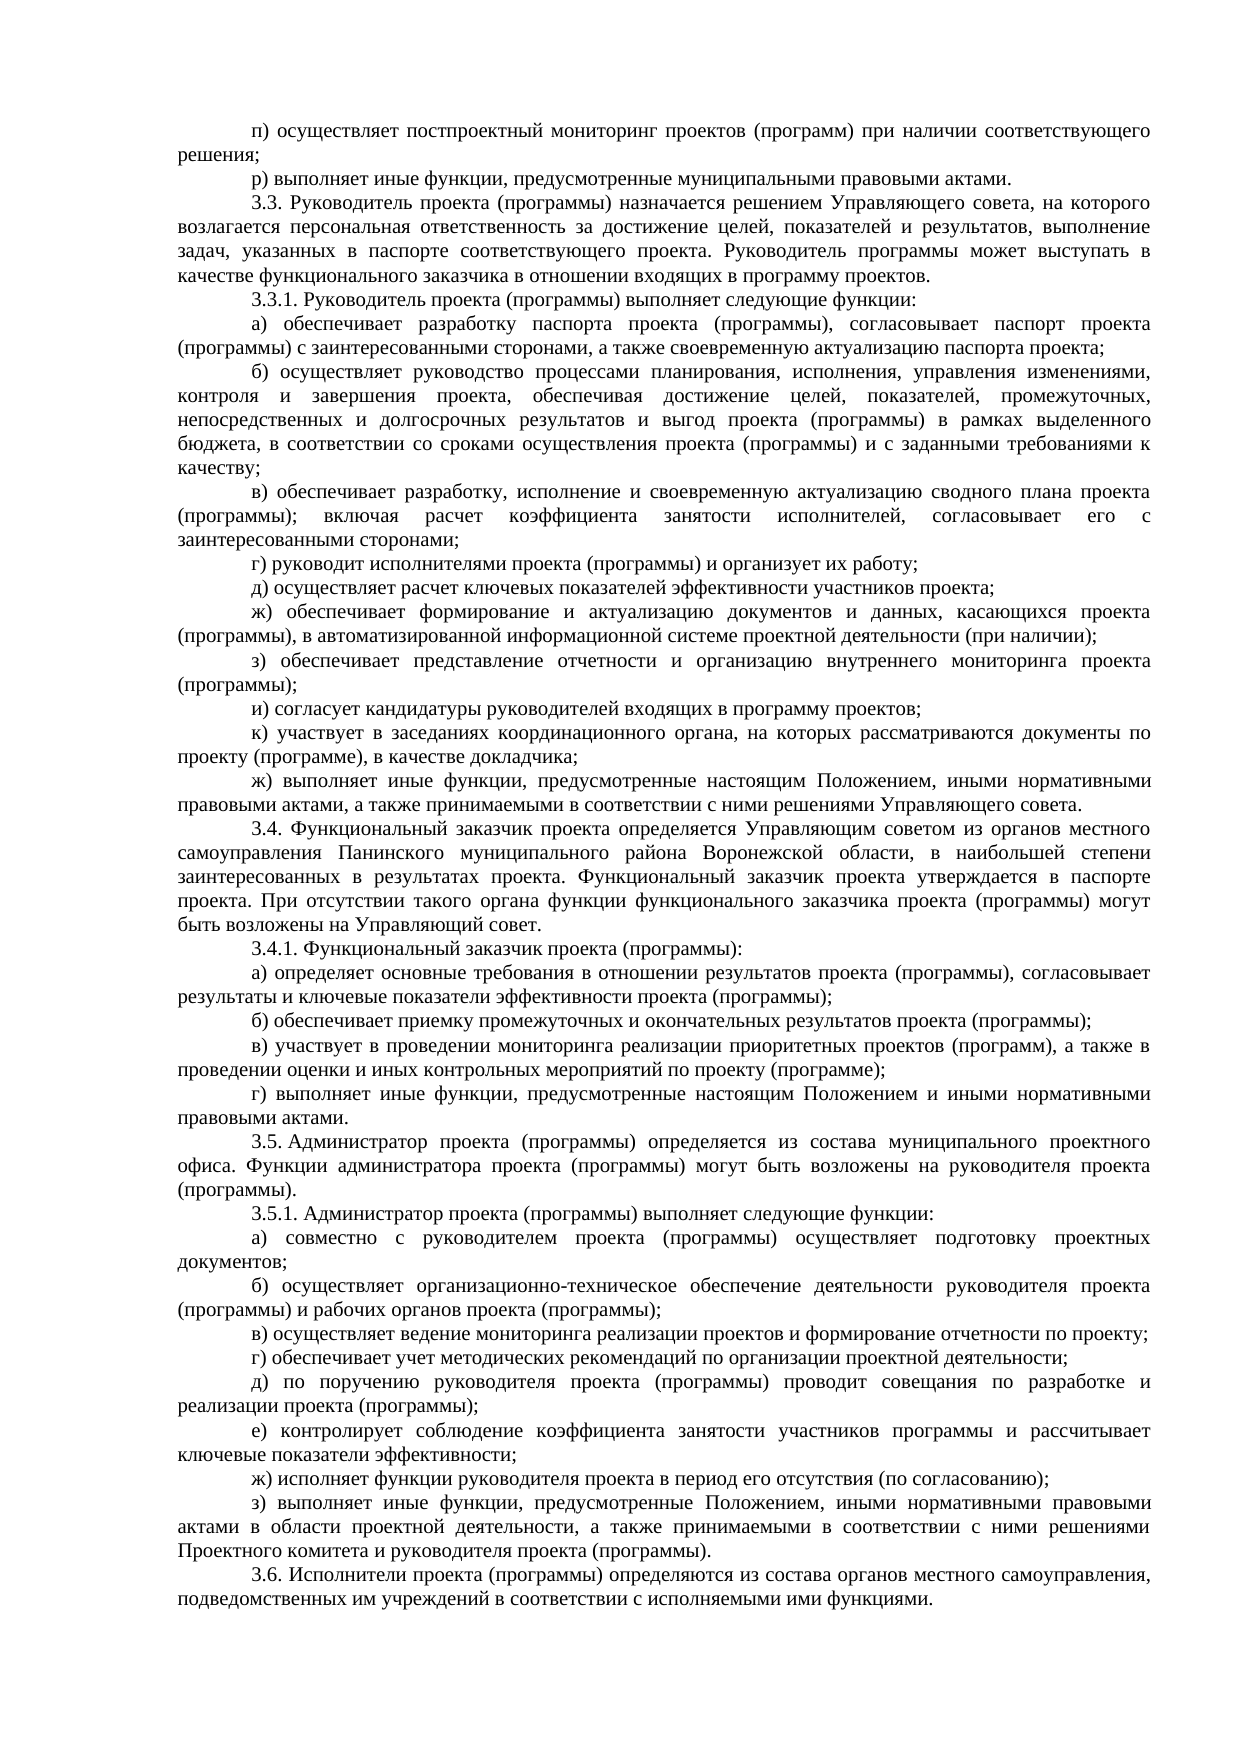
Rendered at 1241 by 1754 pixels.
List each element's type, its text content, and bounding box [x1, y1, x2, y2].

text ж) обеспечивает формирование и актуализацию документов и данных, касающихся проекта (программы), в автоматизированной информационной системе проектной деятельности (при наличии); [177, 599, 1152, 647]
text к) участвует в заседаниях координационного органа, на которых рассматриваются документы по проекту (программе), в качестве докладчика; [177, 720, 1152, 768]
text р) выполняет иные функции, предусмотренные муниципальными правовыми актами. [177, 166, 1152, 190]
text 3.4.1. Функциональный заказчик проекта (программы): [177, 936, 1152, 960]
text б) осуществляет руководство процессами планирования, исполнения, управления изменениями, контроля и завершения проекта, обеспечивая достижение целей, показателей, промежуточных, непосредственных и долгосрочных результатов и выгод проекта (программы) в рамках выделенного бюджета, в соответствии со сроками осуществления проекта (программы) и с заданными требованиями к качеству; [177, 359, 1152, 479]
text 3.6. Исполнители проекта (программы) определяются из состава органов местного самоуправления, подведомственных им учреждений в соответствии с исполняемыми ими функциями. [177, 1562, 1152, 1610]
text а) совместно с руководителем проекта (программы) осуществляет подготовку проектных документов; [177, 1225, 1152, 1273]
text п) осуществляет постпроектный мониторинг проектов (программ) при наличии соответствующего решения; [177, 118, 1152, 166]
text ж) исполняет функции руководителя проекта в период его отсутствия (по согласованию); [177, 1466, 1152, 1490]
text з) обеспечивает представление отчетности и организацию внутреннего мониторинга проекта (программы); [177, 647, 1152, 696]
text в) обеспечивает разработку, исполнение и своевременную актуализацию сводного плана проекта (программы); включая расчет коэффициента занятости исполнителей, согласовывает его с заинтересованными сторонами; [177, 479, 1152, 551]
text г) руководит исполнителями проекта (программы) и организует их работу; [177, 551, 1152, 575]
text 3.5. Администратор проекта (программы) определяется из состава муниципального проектного офиса. Функции администратора проекта (программы) могут быть возложены на руководителя проекта (программы). [177, 1129, 1152, 1201]
text а) определяет основные требования в отношении результатов проекта (программы), согласовывает результаты и ключевые показатели эффективности проекта (программы); [177, 960, 1152, 1008]
text б) обеспечивает приемку промежуточных и окончательных результатов проекта (программы); [177, 1008, 1152, 1032]
text ж) выполняет иные функции, предусмотренные настоящим Положением, иными нормативными правовыми актами, а также принимаемыми в соответствии с ними решениями Управляющего совета. [177, 768, 1152, 816]
text з) выполняет иные функции, предусмотренные Положением, иными нормативными правовыми актами в области проектной деятельности, а также принимаемыми в соответствии с ними решениями Проектного комитета и руководителя проекта (программы). [177, 1490, 1152, 1562]
text 3.4. Функциональный заказчик проекта определяется Управляющим советом из органов местного самоуправления Панинского муниципального района Воронежской области, в наибольшей степени заинтересованных в результатах проекта. Функциональный заказчик проекта утверждается в паспорте проекта. При отсутствии такого органа функции функционального заказчика проекта (программы) могут быть возложены на Управляющий совет. [177, 816, 1152, 936]
text г) выполняет иные функции, предусмотренные настоящим Положением и иными нормативными правовыми актами. [177, 1081, 1152, 1129]
text 3.5.1. Администратор проекта (программы) выполняет следующие функции: [177, 1201, 1152, 1225]
text г) обеспечивает учет методических рекомендаций по организации проектной деятельности; [177, 1345, 1152, 1369]
text д) по поручению руководителя проекта (программы) проводит совещания по разработке и реализации проекта (программы); [177, 1369, 1152, 1417]
text и) согласует кандидатуры руководителей входящих в программу проектов; [177, 696, 1152, 720]
text д) осуществляет расчет ключевых показателей эффективности участников проекта; [177, 575, 1152, 599]
text в) осуществляет ведение мониторинга реализации проектов и формирование отчетности по проекту; [177, 1321, 1152, 1345]
text е) контролирует соблюдение коэффициента занятости участников программы и рассчитывает ключевые показатели эффективности; [177, 1417, 1152, 1466]
text а) обеспечивает разработку паспорта проекта (программы), согласовывает паспорт проекта (программы) с заинтересованными сторонами, а также своевременную актуализацию паспорта проекта; [177, 311, 1152, 359]
text в) участвует в проведении мониторинга реализации приоритетных проектов (программ), а также в проведении оценки и иных контрольных мероприятий по проекту (программе); [177, 1032, 1152, 1081]
text б) осуществляет организационно-техническое обеспечение деятельности руководителя проекта (программы) и рабочих органов проекта (программы); [177, 1273, 1152, 1321]
text 3.3.1. Руководитель проекта (программы) выполняет следующие функции: [177, 287, 1152, 311]
text 3.3. Руководитель проекта (программы) назначается решением Управляющего совета, на которого возлагается персональная ответственность за достижение целей, показателей и результатов, выполнение задач, указанных в паспорте соответствующего проекта. Руководитель программы может выступать в качестве функционального заказчика в отношении входящих в программу проектов. [177, 190, 1152, 287]
